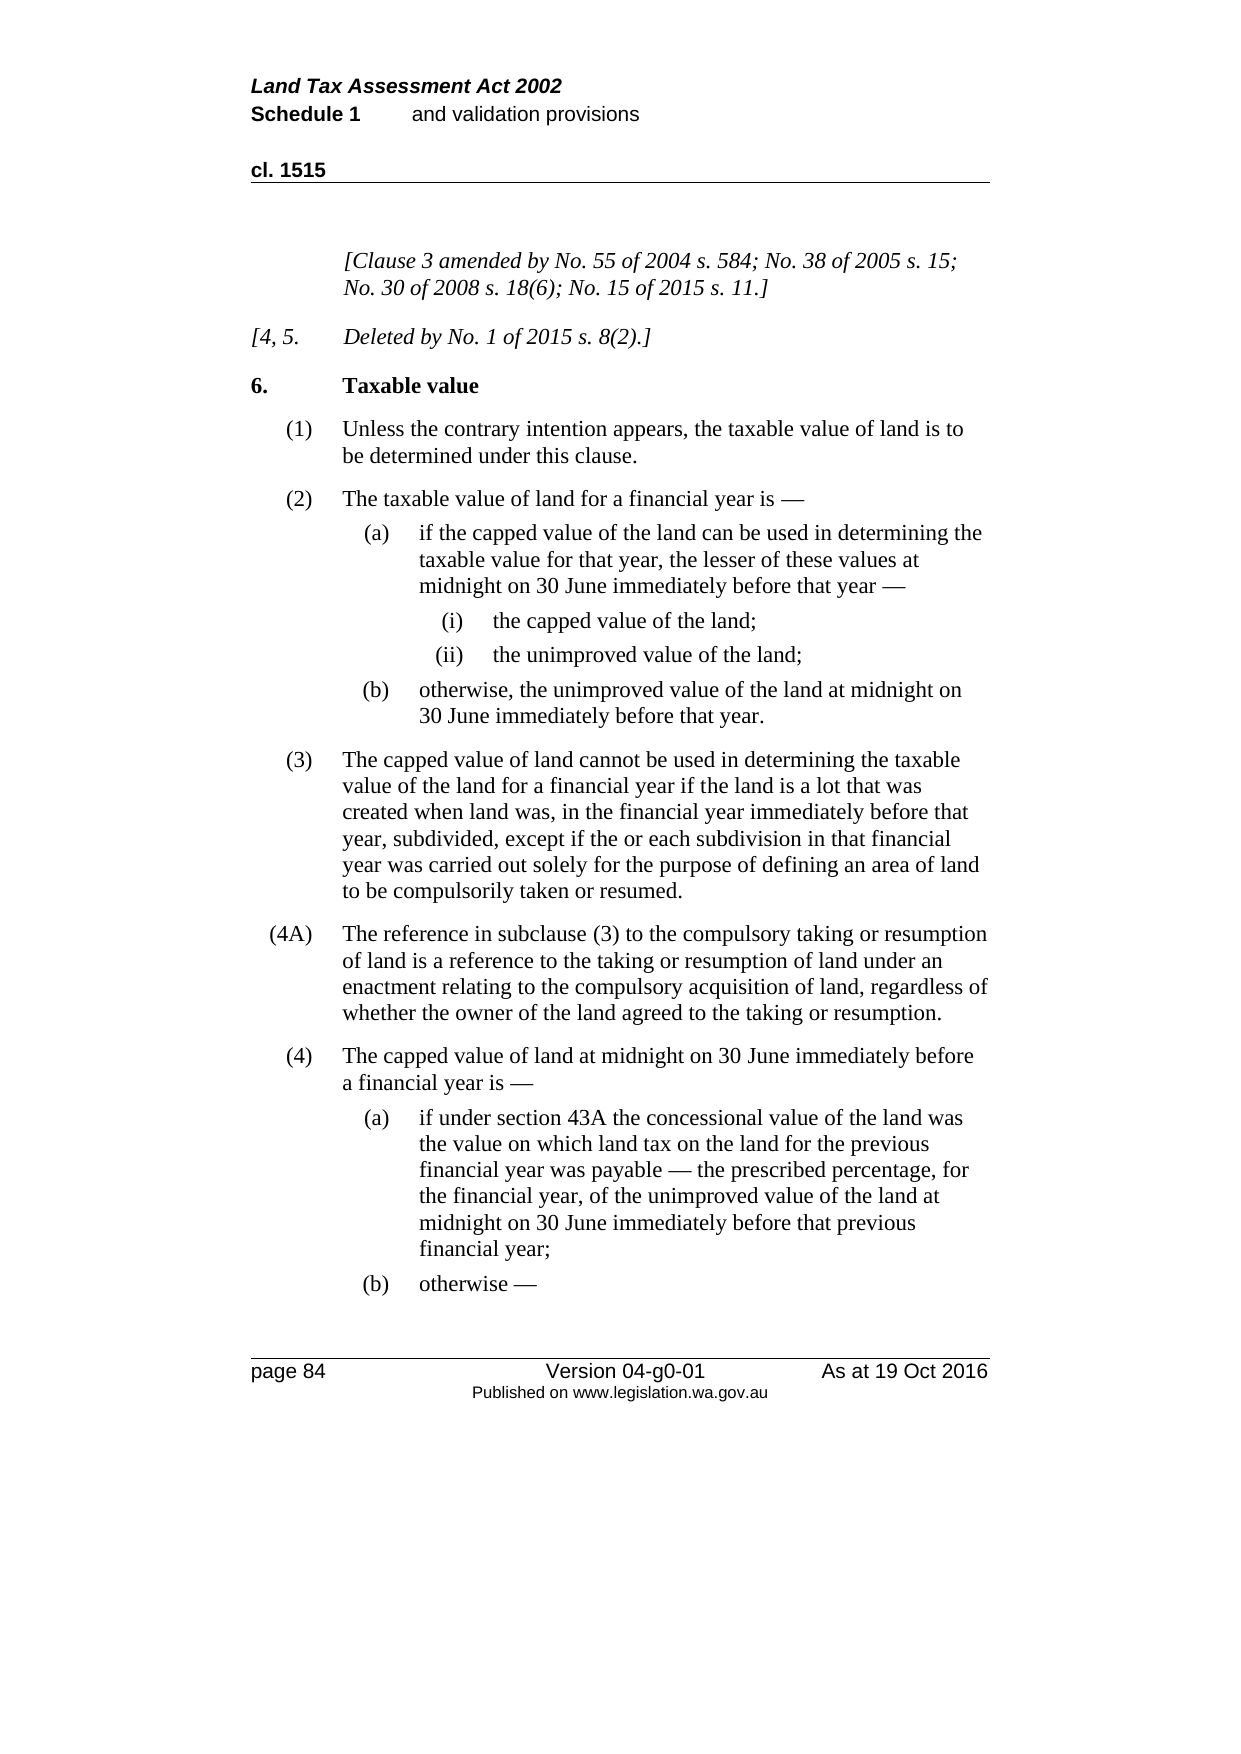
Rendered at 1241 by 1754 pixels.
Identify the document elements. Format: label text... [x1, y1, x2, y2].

text (i) the capped value of the land; [251, 607, 990, 633]
text (b) otherwise — [251, 1270, 990, 1296]
text (a) if the capped value of the land can be used in determining the taxable value for that year, the lesser of these values at midnight on 30 June immediately before that year — [251, 519, 990, 598]
text (4) The capped value of land at midnight on 30 June immediately before a financial year is — [251, 1042, 990, 1095]
text (b) otherwise, the unimproved value of the land at midnight on 30 June immediately before that year. [251, 676, 990, 729]
text (4A) The reference in subclause (3) to the compulsory taking or resumption of land is a reference to the taking or resumption of land under an enactment relating to the compulsory acquisition of land, regardless of whether the owner of the land agreed to the taking or resumption. [251, 920, 990, 1026]
text (ii) the unimproved value of the land; [251, 642, 990, 668]
text (1) Unless the contrary intention appears, the taxable value of land is to be determined under this clause. [251, 415, 990, 468]
text (a) if under section 43A the concessional value of the land was the value on which land tax on the land for the previous financial year was payable — the prescribed percentage, for the financial year, of the unimproved value of the land at midnight on 30 June immediately before that previous financial year; [251, 1103, 990, 1262]
subtitle 6. Taxable value [251, 372, 990, 399]
text [4, 5. Deleted by No. 1 of 2015 s. 8(2).] [251, 323, 990, 349]
text (2) The taxable value of land for a financial year is — [251, 485, 990, 511]
text (3) The capped value of land cannot be used in determining the taxable value of the land for a financial year if the land is a lot that was created when land was, in the financial year immediately before that year, subdivided, except if the or each subdivision in that financial year was carried out solely for the purpose of defining an area of land to be compulsorily taken or resumed. [251, 746, 990, 904]
text [Clause 3 amended by No. 55 of 2004 s. 584; No. 38 of 2005 s. 15; No. 30 of 2008 s. 18(6); No. 15 of 2015 s. 11.] [251, 247, 990, 300]
